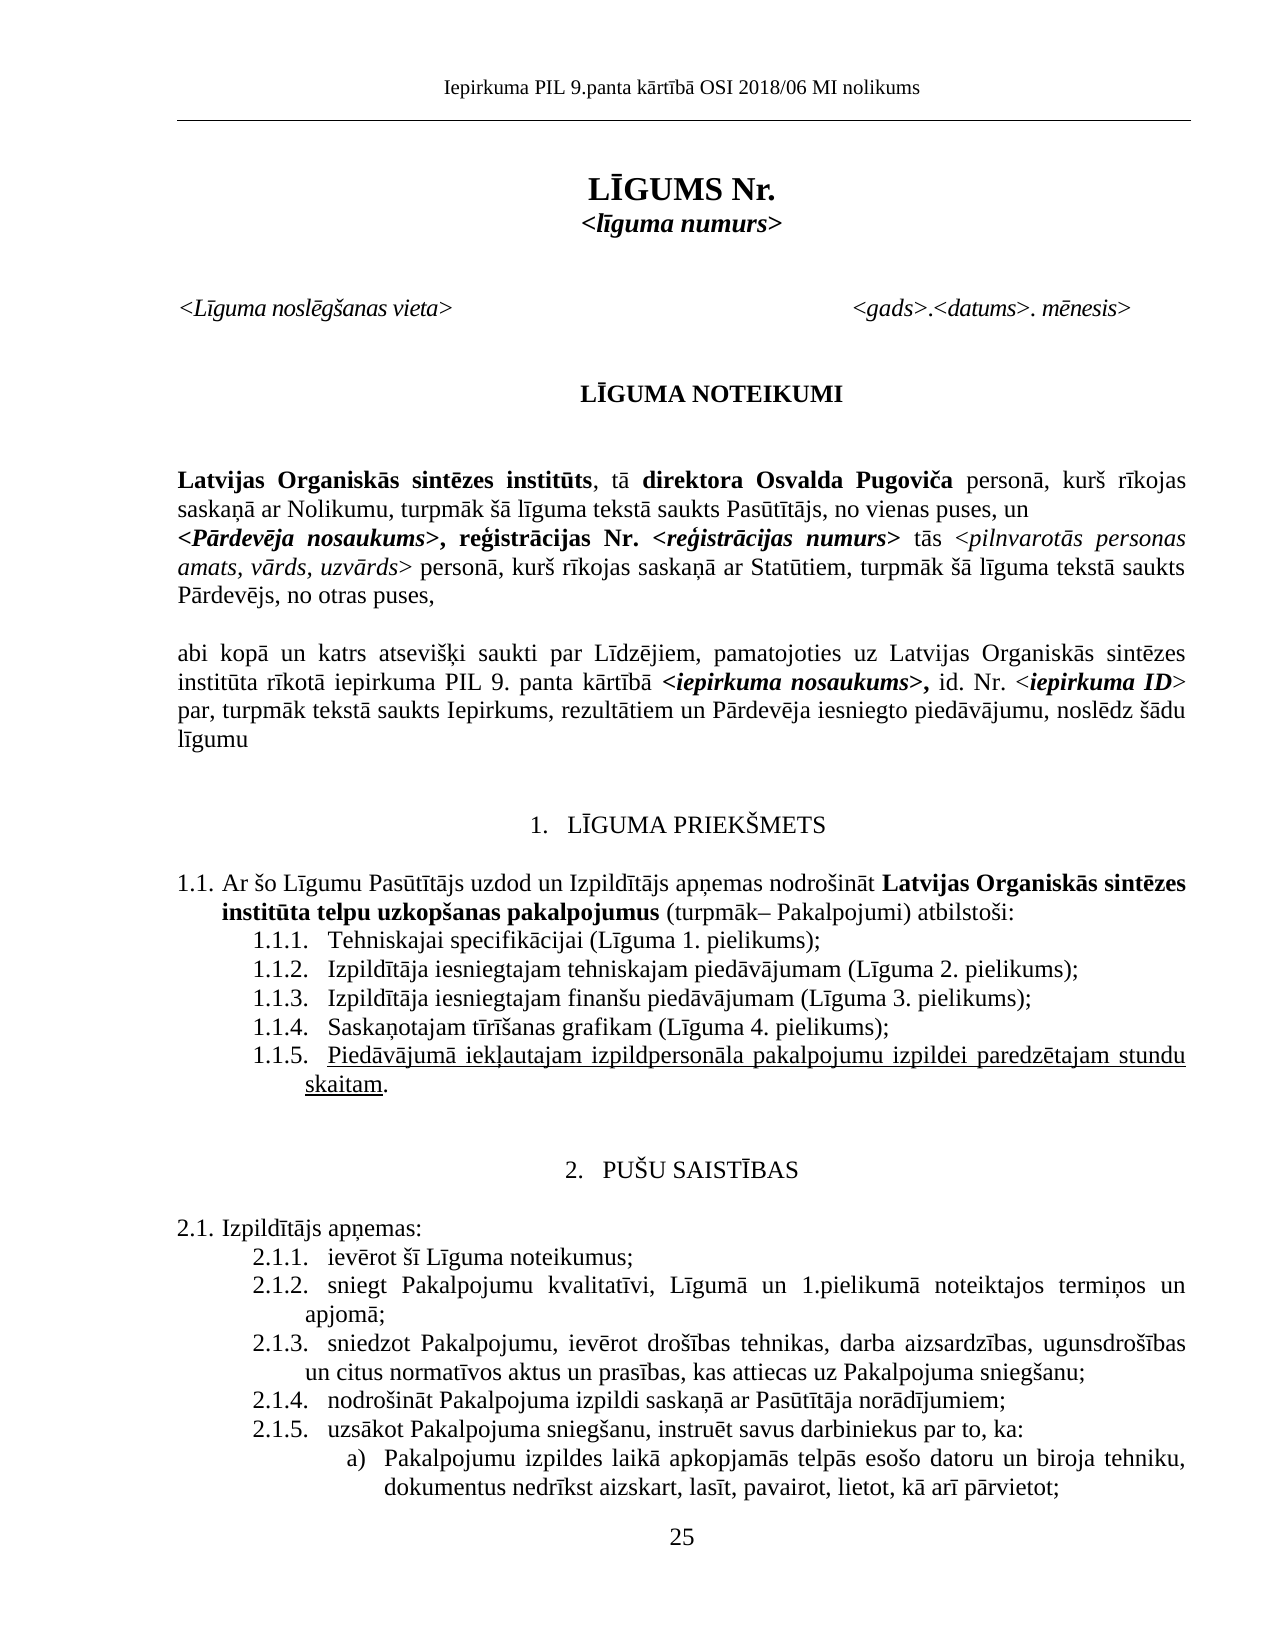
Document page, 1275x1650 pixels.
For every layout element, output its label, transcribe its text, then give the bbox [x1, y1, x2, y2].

list Pakalpojumu izpildes laikā apkopjamās telpās esošo datoru un biroja tehniku, dokumentus nedrīkst aizskart, lasīt, pavairot, lietot, kā arī pārvietot; [346, 1443, 1186, 1501]
list PUŠU SAISTĪBAS [177, 1156, 1186, 1184]
list uzsākot Pakalpojuma sniegšanu, instruēt savus darbiniekus par to, ka: [252, 1414, 1186, 1443]
list Izpildītājs apņemas: [177, 1213, 1186, 1242]
text <Līguma noslēgšanas vieta> <gads>.<datums>. mēnesis> [179, 293, 1186, 322]
text <Pārdevēja nosaukums>, reģistrācijas Nr. <reģistrācijas numurs> tās <pilnvarotās personas amats, vārds, uzvārds> personā, kurš rīkojas saskaņā ar Statūtiem, turpmāk šā līguma tekstā saukts Pārdevējs, no otras puses, [177, 523, 1186, 609]
text Līguma noteikumi [237, 379, 1186, 408]
list Saskaņotajam tīrīšanas grafikam (Līguma 4. pielikums); [252, 1012, 1186, 1041]
list LĪGUMA PRIEKŠMETS [169, 811, 1186, 839]
list Piedāvājumā iekļautajam izpildpersonāla pakalpojumu izpildei paredzētajam stundu skaitam. [252, 1041, 1186, 1098]
list Tehniskajai specifikācijai (Līguma 1. pielikums); [252, 926, 1186, 954]
text <līguma numurs> [177, 208, 1186, 239]
list ievērot šī Līguma noteikumus; [252, 1242, 1186, 1271]
list Izpildītāja iesniegtajam tehniskajam piedāvājumam (Līguma 2. pielikums); [252, 954, 1186, 983]
text abi kopā un katrs atsevišķi saukti par Līdzējiem, pamatojoties uz Latvijas Organiskās sintēzes institūta rīkotā iepirkuma PIL 9. panta kārtībā <iepirkuma nosaukums>, id. Nr. <iepirkuma ID> par, turpmāk tekstā saukts Iepirkums, rezultātiem un Pārdevēja iesniegto piedāvājumu, noslēdz šādu līgumu [177, 638, 1186, 753]
list nodrošināt Pakalpojuma izpildi saskaņā ar Pasūtītāja norādījumiem; [252, 1386, 1186, 1414]
list Izpildītāja iesniegtajam finanšu piedāvājumam (Līguma 3. pielikums); [252, 983, 1186, 1012]
list sniedzot Pakalpojumu, ievērot drošības tehnikas, darba aizsardzības, ugunsdrošības un citus normatīvos aktus un prasības, kas attiecas uz Pakalpojuma sniegšanu; [252, 1328, 1186, 1386]
list Ar šo Līgumu Pasūtītājs uzdod un Izpildītājs apņemas nodrošināt Latvijas Organiskās sintēzes institūta telpu uzkopšanas pakalpojumus (turpmāk– Pakalpojumi) atbilstoši: [177, 868, 1186, 926]
text Latvijas Organiskās sintēzes institūts, tā direktora Osvalda Pugoviča personā, kurš rīkojas saskaņā ar Nolikumu, turpmāk šā līguma tekstā saukts Pasūtītājs, no vienas puses, un [177, 466, 1186, 523]
text LĪGUMS Nr. [177, 169, 1186, 208]
list sniegt Pakalpojumu kvalitatīvi, Līgumā un 1.pielikumā noteiktajos termiņos un apjomā; [252, 1271, 1186, 1328]
